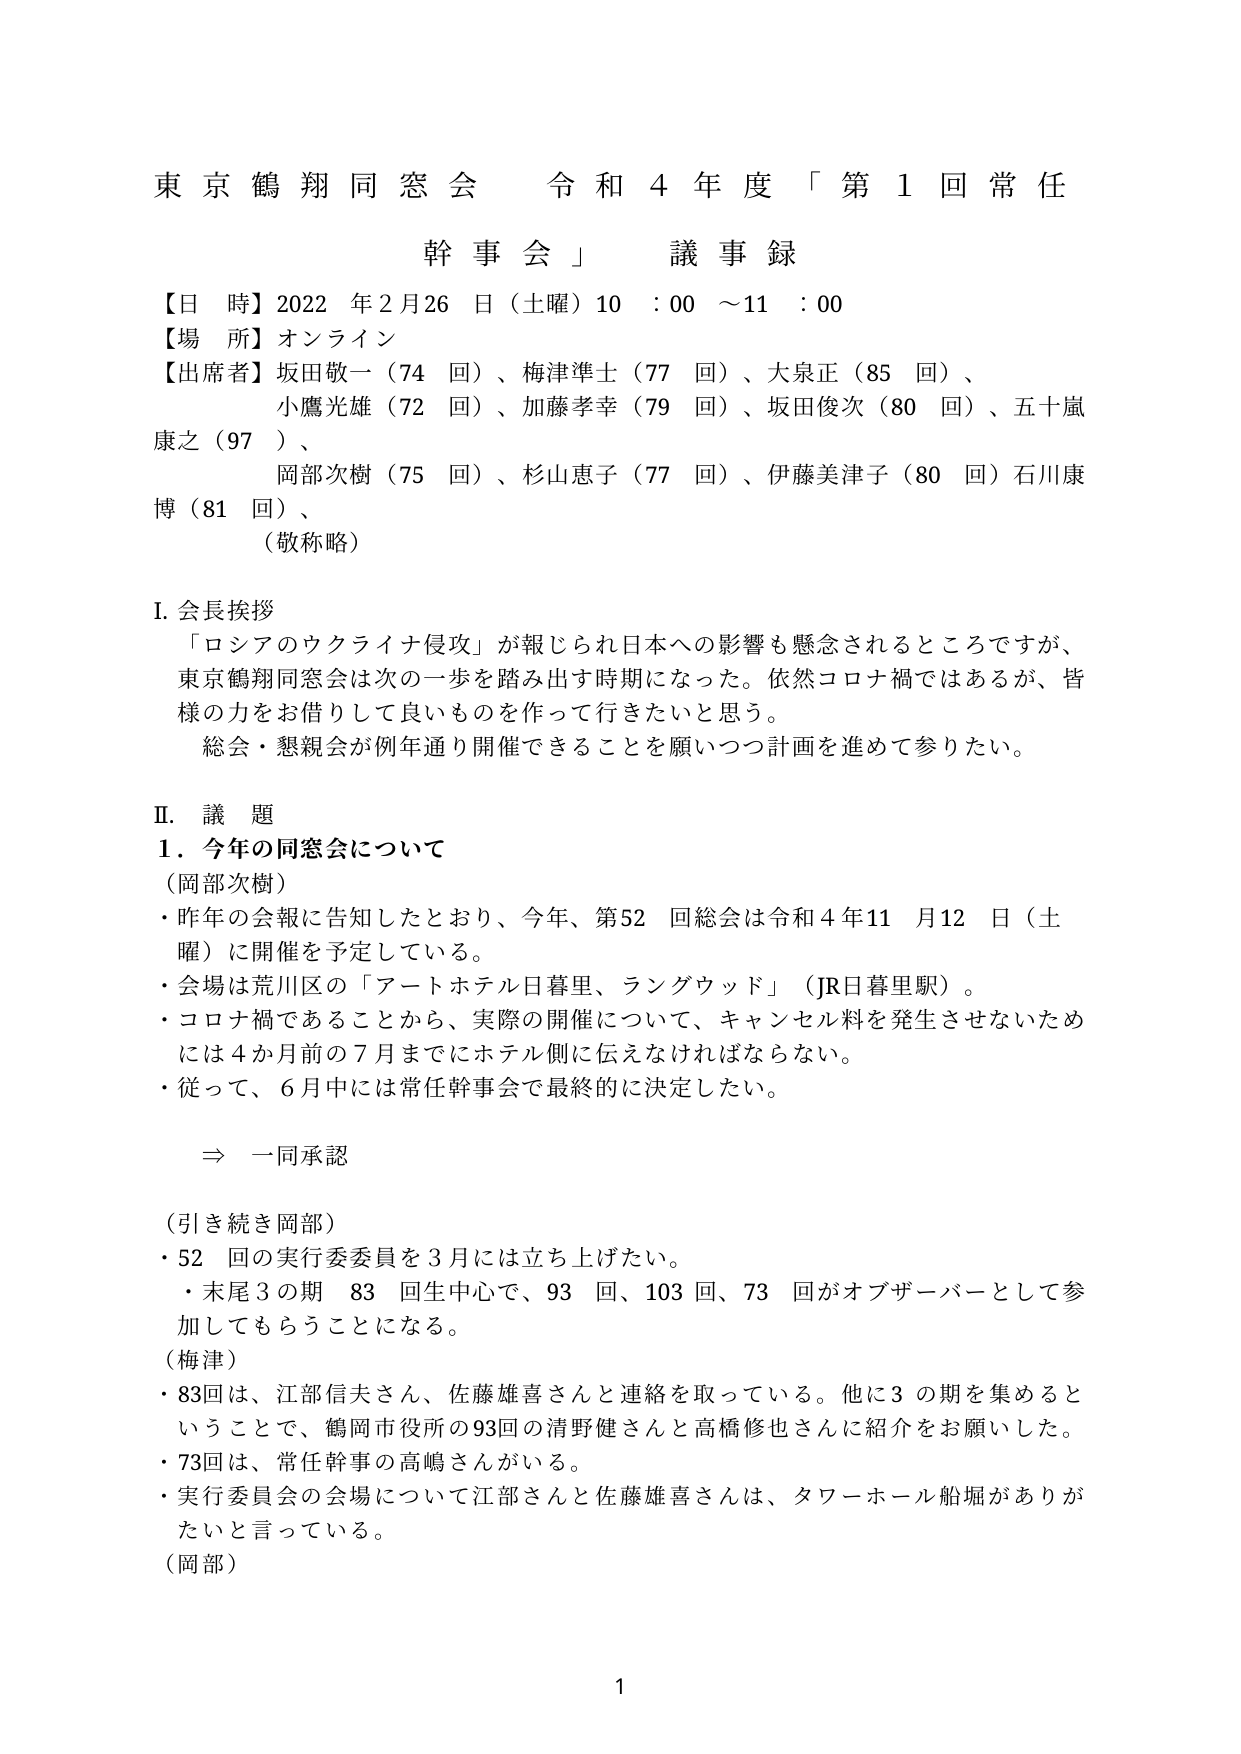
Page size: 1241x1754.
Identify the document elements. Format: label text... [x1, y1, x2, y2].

text （引き続き岡部） [153, 1206, 1087, 1240]
text 小鷹光雄（72回）、加藤孝幸（79回）、坂田俊次（80回）、五十嵐康之（97）、 [153, 388, 1087, 456]
text Ⅰ. 会長挨拶 [153, 593, 1087, 627]
text 【出席者】坂田敬一（74回）、梅津準士（77回）、大泉正（85回）、 [153, 354, 1087, 388]
text （岡部次樹） [153, 865, 1087, 899]
text （梅津） [153, 1342, 1087, 1376]
text ・73回は、常任幹事の高嶋さんがいる。 [153, 1444, 1087, 1478]
text 【日 時】2022年２月26日（土曜）10：00～11：00 [153, 286, 1087, 320]
text 岡部次樹（75回）、杉山恵子（77回）、伊藤美津子（80回）石川康博（81回）、 [153, 456, 1087, 524]
text 東京鶴翔同窓会 令和４年度「第１回常任幹事会」 議事録 [153, 150, 1087, 286]
text ・実行委員会の会場について江部さんと佐藤雄喜さんは、タワーホール船堀がありがたいと言っている。 [153, 1478, 1087, 1546]
text 【場 所】オンライン [153, 320, 1087, 354]
text ・末尾３の期 83回生中心で、93回、103回、73回がオブザーバーとして参加してもらうことになる。 [155, 1274, 1087, 1342]
text （敬称略） [153, 524, 1087, 558]
text ・会場は荒川区の「アートホテル日暮里、ラングウッド」（JR日暮里駅）。 [146, 967, 1087, 1001]
text １．今年の同窓会について [153, 831, 1087, 865]
text ・83回は、江部信夫さん、佐藤雄喜さんと連絡を取っている。他に3の期を集めるということで、鶴岡市役所の93回の清野健さんと高橋修也さんに紹介をお願いした。 [153, 1376, 1087, 1444]
text ・昨年の会報に告知したとおり、今年、第52回総会は令和４年11月12日（土曜）に開催を予定している。 [146, 899, 1087, 967]
text ・従って、６月中には常任幹事会で最終的に決定したい。 [153, 1069, 1087, 1103]
text 「ロシアのウクライナ侵攻」が報じられ日本への影響も懸念されるところですが、東京鶴翔同窓会は次の一歩を踏み出す時期になった。依然コロナ禍ではあるが、皆様の力をお借りして良いものを作って行きたいと思う。 [168, 627, 1087, 729]
text （岡部） [153, 1546, 1087, 1580]
text ・52回の実行委委員を３月には立ち上げたい。 [153, 1240, 1087, 1274]
text Ⅱ. 議 題 [153, 797, 1087, 831]
text ・コロナ禍であることから、実際の開催について、キャンセル料を発生させないためには４か月前の７月までにホテル側に伝えなければならない。 [144, 1001, 1087, 1069]
text ⇒ 一同承認 [153, 1138, 1087, 1172]
text 総会・懇親会が例年通り開催できることを願いつつ計画を進めて参りたい。 [168, 729, 1087, 763]
